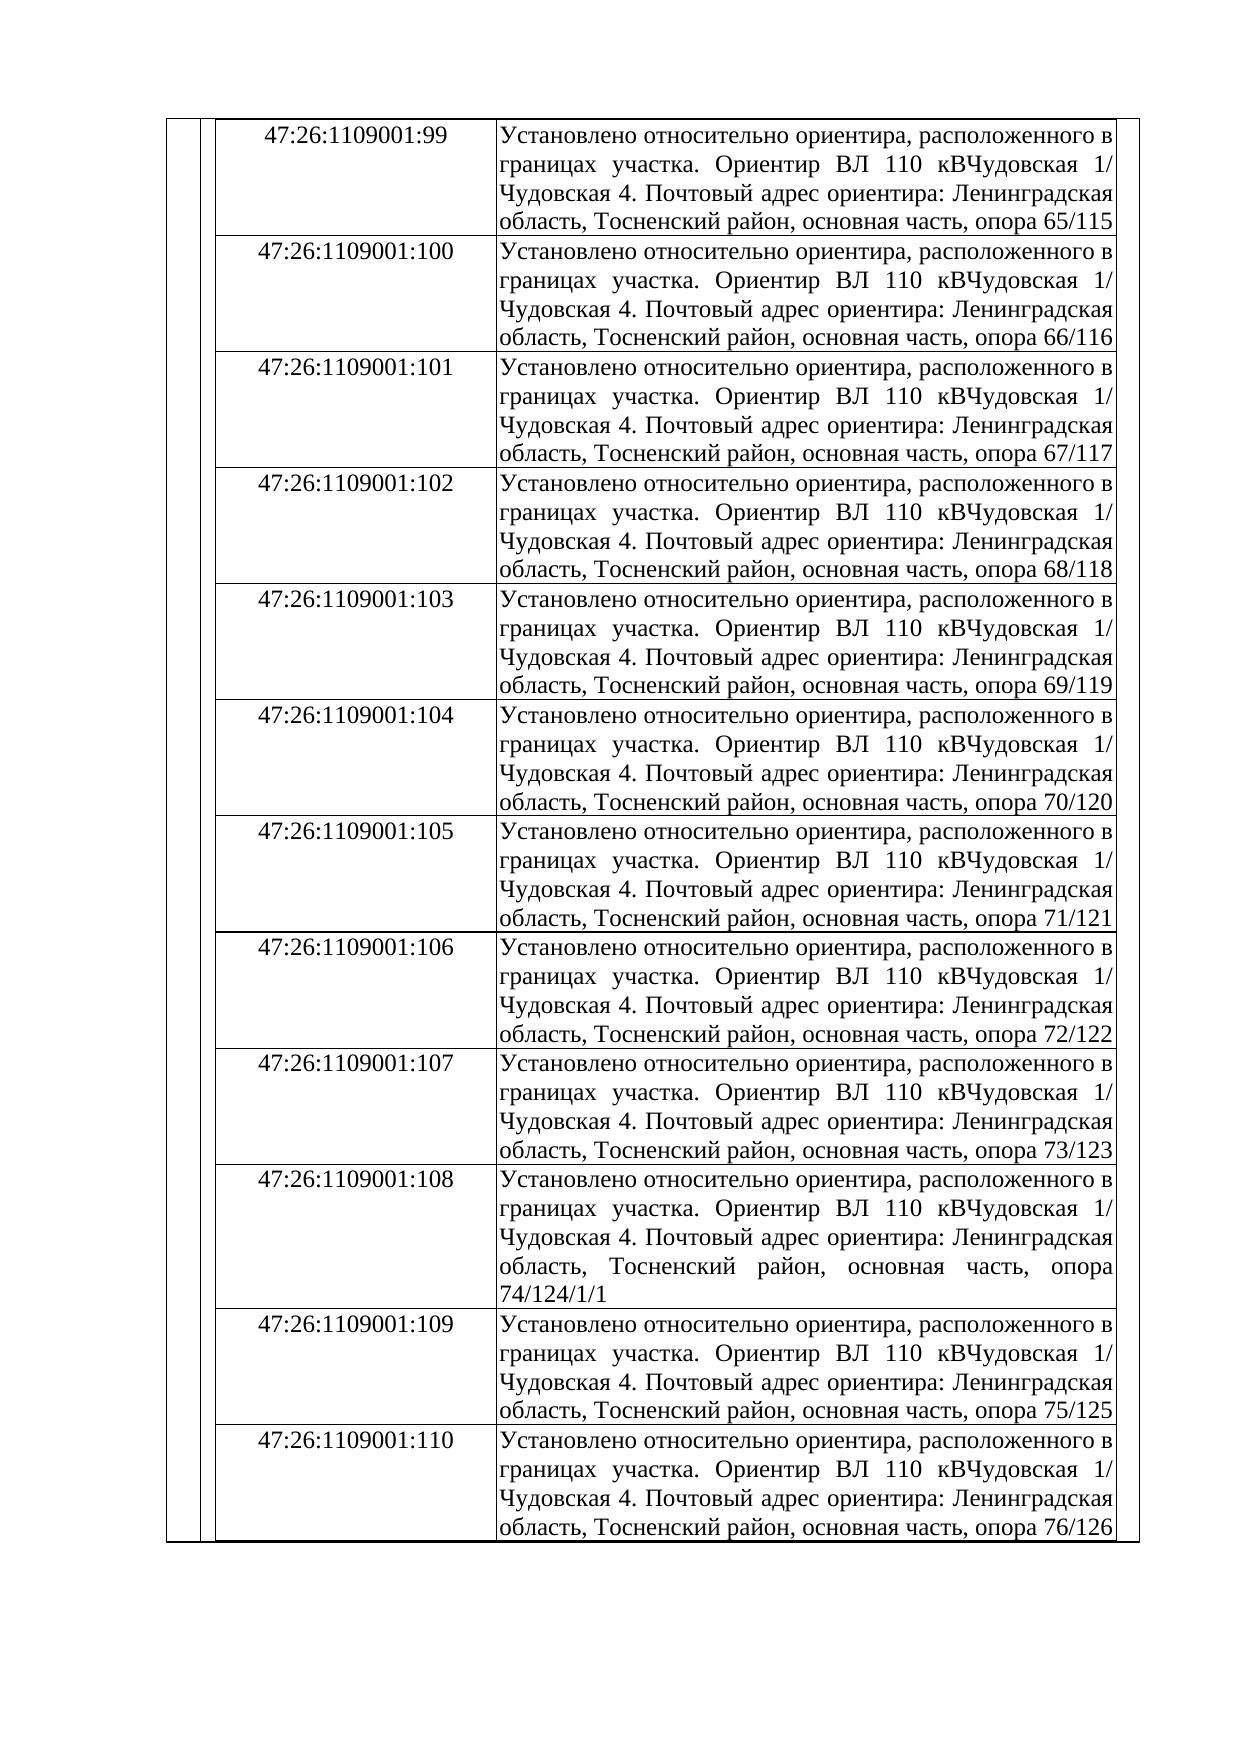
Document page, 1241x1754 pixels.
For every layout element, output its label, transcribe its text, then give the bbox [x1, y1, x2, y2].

table_cell [216, 584, 496, 699]
table_cell [497, 120, 1116, 235]
table_cell [216, 1049, 496, 1164]
table_cell [497, 816, 1116, 931]
table_cell [216, 1425, 496, 1540]
table_cell [216, 933, 496, 1048]
table_cell [201, 119, 215, 1541]
table_cell 3 [167, 119, 200, 1541]
table_cell [497, 1309, 1116, 1424]
table_cell [497, 1165, 1116, 1308]
table_cell [497, 352, 1116, 467]
table_cell [216, 236, 496, 351]
table_cell [1117, 119, 1139, 1541]
table_cell [216, 700, 496, 815]
table_cell [216, 468, 496, 583]
table_cell [497, 584, 1116, 699]
table_cell [216, 816, 496, 931]
table_cell [497, 1049, 1116, 1164]
table_cell [497, 1425, 1116, 1540]
table_cell [497, 933, 1116, 1048]
table_cell [216, 120, 496, 235]
table_cell [497, 236, 1116, 351]
table_cell [497, 468, 1116, 583]
table_cell [216, 352, 496, 467]
table_cell [216, 1165, 496, 1308]
table_cell [497, 700, 1116, 815]
table_cell [216, 1309, 496, 1424]
